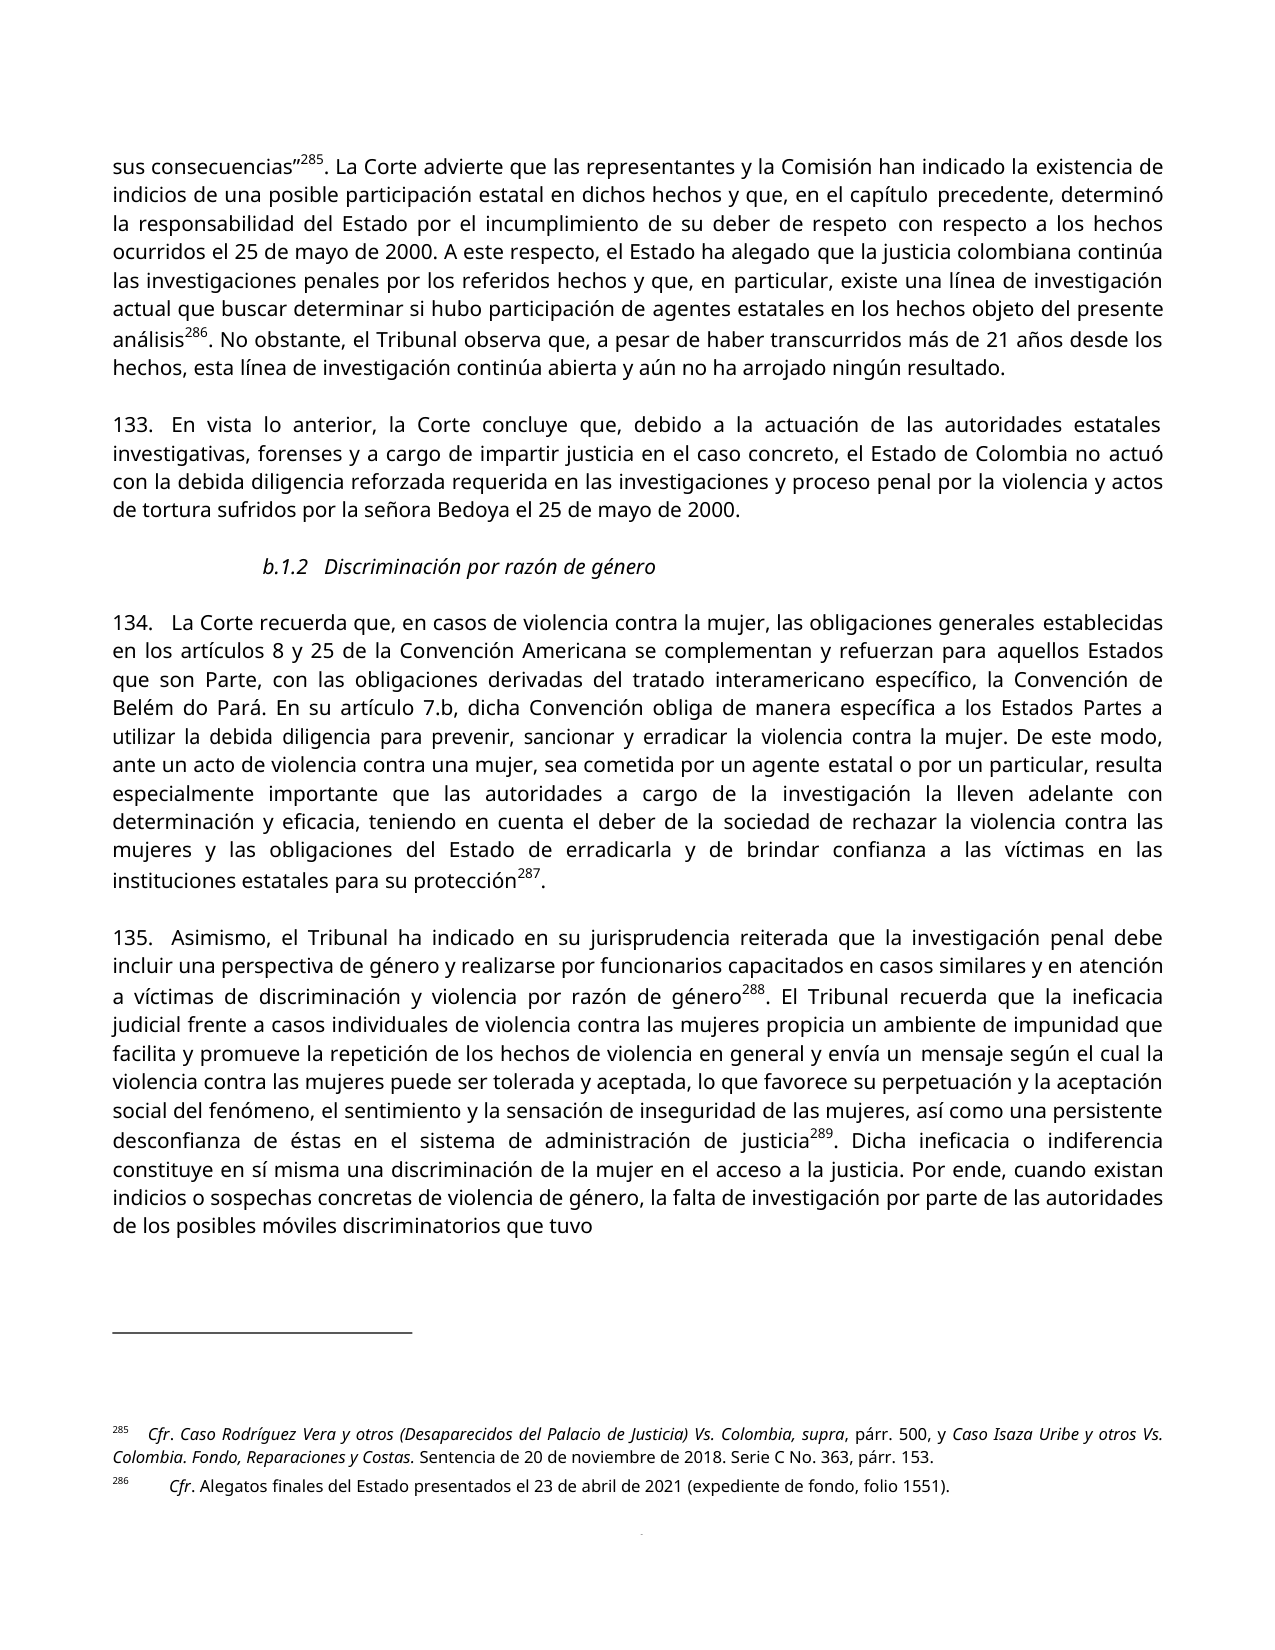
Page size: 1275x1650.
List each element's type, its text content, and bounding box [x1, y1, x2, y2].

text sus consecuencias”285. La Corte advierte que las representantes y la Comisión han indicado la existencia de indicios de una posible participación estatal en dichos hechos y que, en el capítulo precedente, determinó la responsabilidad del Estado por el incumplimiento de su deber de respeto con respecto a los hechos ocurridos el 25 de mayo de 2000. A este respecto, el Estado ha alegado que la justicia colombiana continúa las investigaciones penales por los referidos hechos y que, en particular, existe una línea de investigación actual que buscar determinar si hubo participación de agentes estatales en los hechos objeto del presente análisis286. No obstante, el Tribunal observa que, a pesar de haber transcurridos más de 21 años desde los hechos, esta línea de investigación continúa abierta y aún no ha arrojado ningún resultado. [112, 150, 1164, 382]
list La Corte recuerda que, en casos de violencia contra la mujer, las obligaciones generales establecidas en los artículos 8 y 25 de la Convención Americana se complementan y refuerzan para aquellos Estados que son Parte, con las obligaciones derivadas del tratado interamericano específico, la Convención de Belém do Pará. En su artículo 7.b, dicha Convención obliga de manera específica a los Estados Partes a utilizar la debida diligencia para prevenir, sancionar y erradicar la violencia contra la mujer. De este modo, ante un acto de violencia contra una mujer, sea cometida por un agente estatal o por un particular, resulta especialmente importante que las autoridades a cargo de la investigación la lleven adelante con determinación y eficacia, teniendo en cuenta el deber de la sociedad de rechazar la violencia contra las mujeres y las obligaciones del Estado de erradicarla y de brindar confianza a las víctimas en las instituciones estatales para su protección287. [112, 608, 1163, 894]
list Discriminación por razón de género [262, 552, 1183, 580]
list Asimismo, el Tribunal ha indicado en su jurisprudencia reiterada que la investigación penal debe incluir una perspectiva de género y realizarse por funcionarios capacitados en casos similares y en atención a víctimas de discriminación y violencia por razón de género288. El Tribunal recuerda que la ineficacia judicial frente a casos individuales de violencia contra las mujeres propicia un ambiente de impunidad que facilita y promueve la repetición de los hechos de violencia en general y envía un mensaje según el cual la violencia contra las mujeres puede ser tolerada y aceptada, lo que favorece su perpetuación y la aceptación social del fenómeno, el sentimiento y la sensación de inseguridad de las mujeres, así como una persistente desconfianza de éstas en el sistema de administración de justicia289. Dicha ineficacia o indiferencia constituye en sí misma una discriminación de la mujer en el acceso a la justicia. Por ende, cuando existan indicios o sospechas concretas de violencia de género, la falta de investigación por parte de las autoridades de los posibles móviles discriminatorios que tuvo [112, 923, 1164, 1240]
list En vista lo anterior, la Corte concluye que, debido a la actuación de las autoridades estatales investigativas, forenses y a cargo de impartir justicia en el caso concreto, el Estado de Colombia no actuó con la debida diligencia reforzada requerida en las investigaciones y proceso penal por la violencia y actos de tortura sufridos por la señora Bedoya el 25 de mayo de 2000. [112, 410, 1163, 524]
text 286 Cfr. Alegatos finales del Estado presentados el 23 de abril de 2021 (expediente de fondo, folio 1551). [112, 1474, 1183, 1497]
text 285 Cfr. Caso Rodríguez Vera y otros (Desaparecidos del Palacio de Justicia) Vs. Colombia, supra, párr. 500, y Caso Isaza Uribe y otros Vs. Colombia. Fondo, Reparaciones y Costas. Sentencia de 20 de noviembre de 2018. Serie C No. 363, párr. 153. [112, 1423, 1164, 1468]
